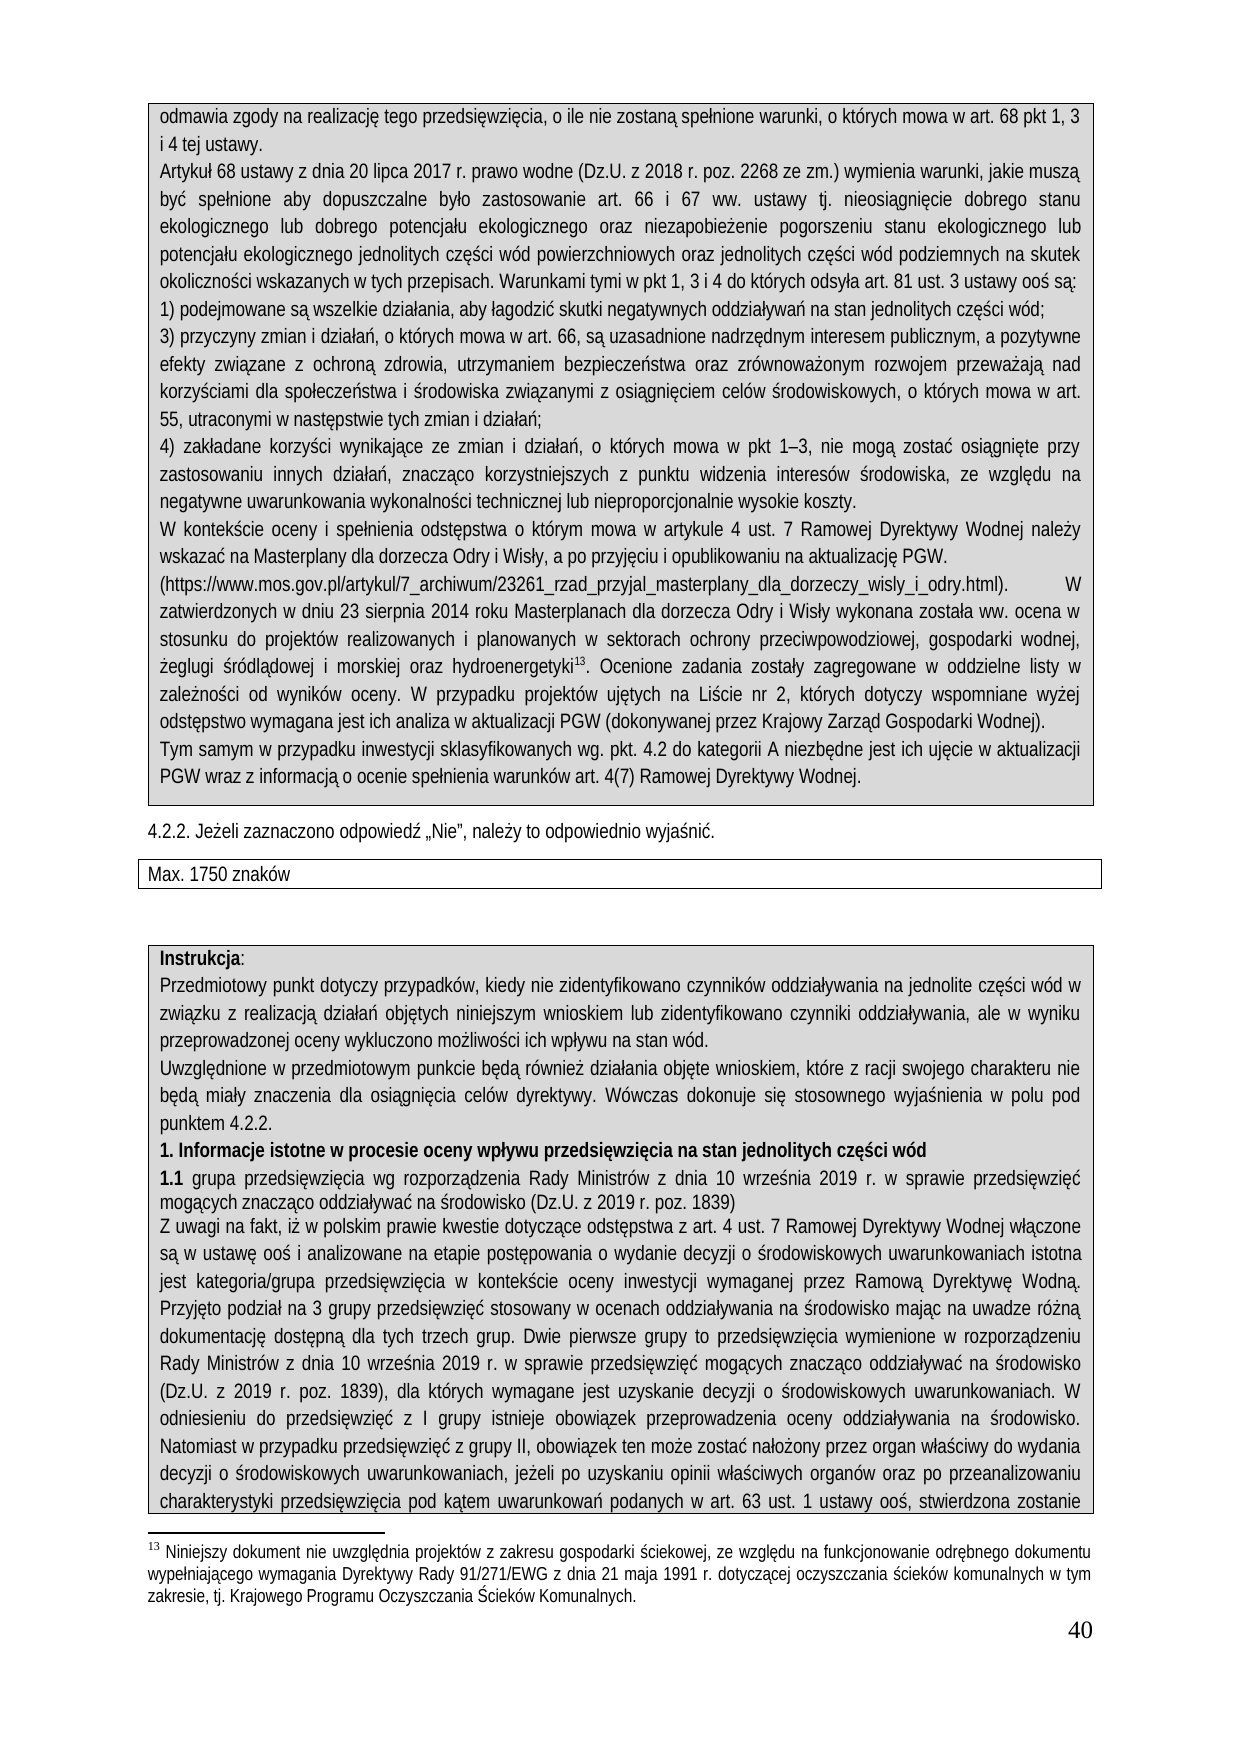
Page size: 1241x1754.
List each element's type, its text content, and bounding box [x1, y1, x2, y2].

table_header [149, 104, 1093, 805]
text 4.2.2. Jeżeli zaznaczono odpowiedź „Nie”, należy to odpowiednio wyjaśnić. [148, 819, 1093, 843]
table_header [149, 946, 1093, 1513]
text Max. 1750 znaków [139, 860, 1101, 888]
